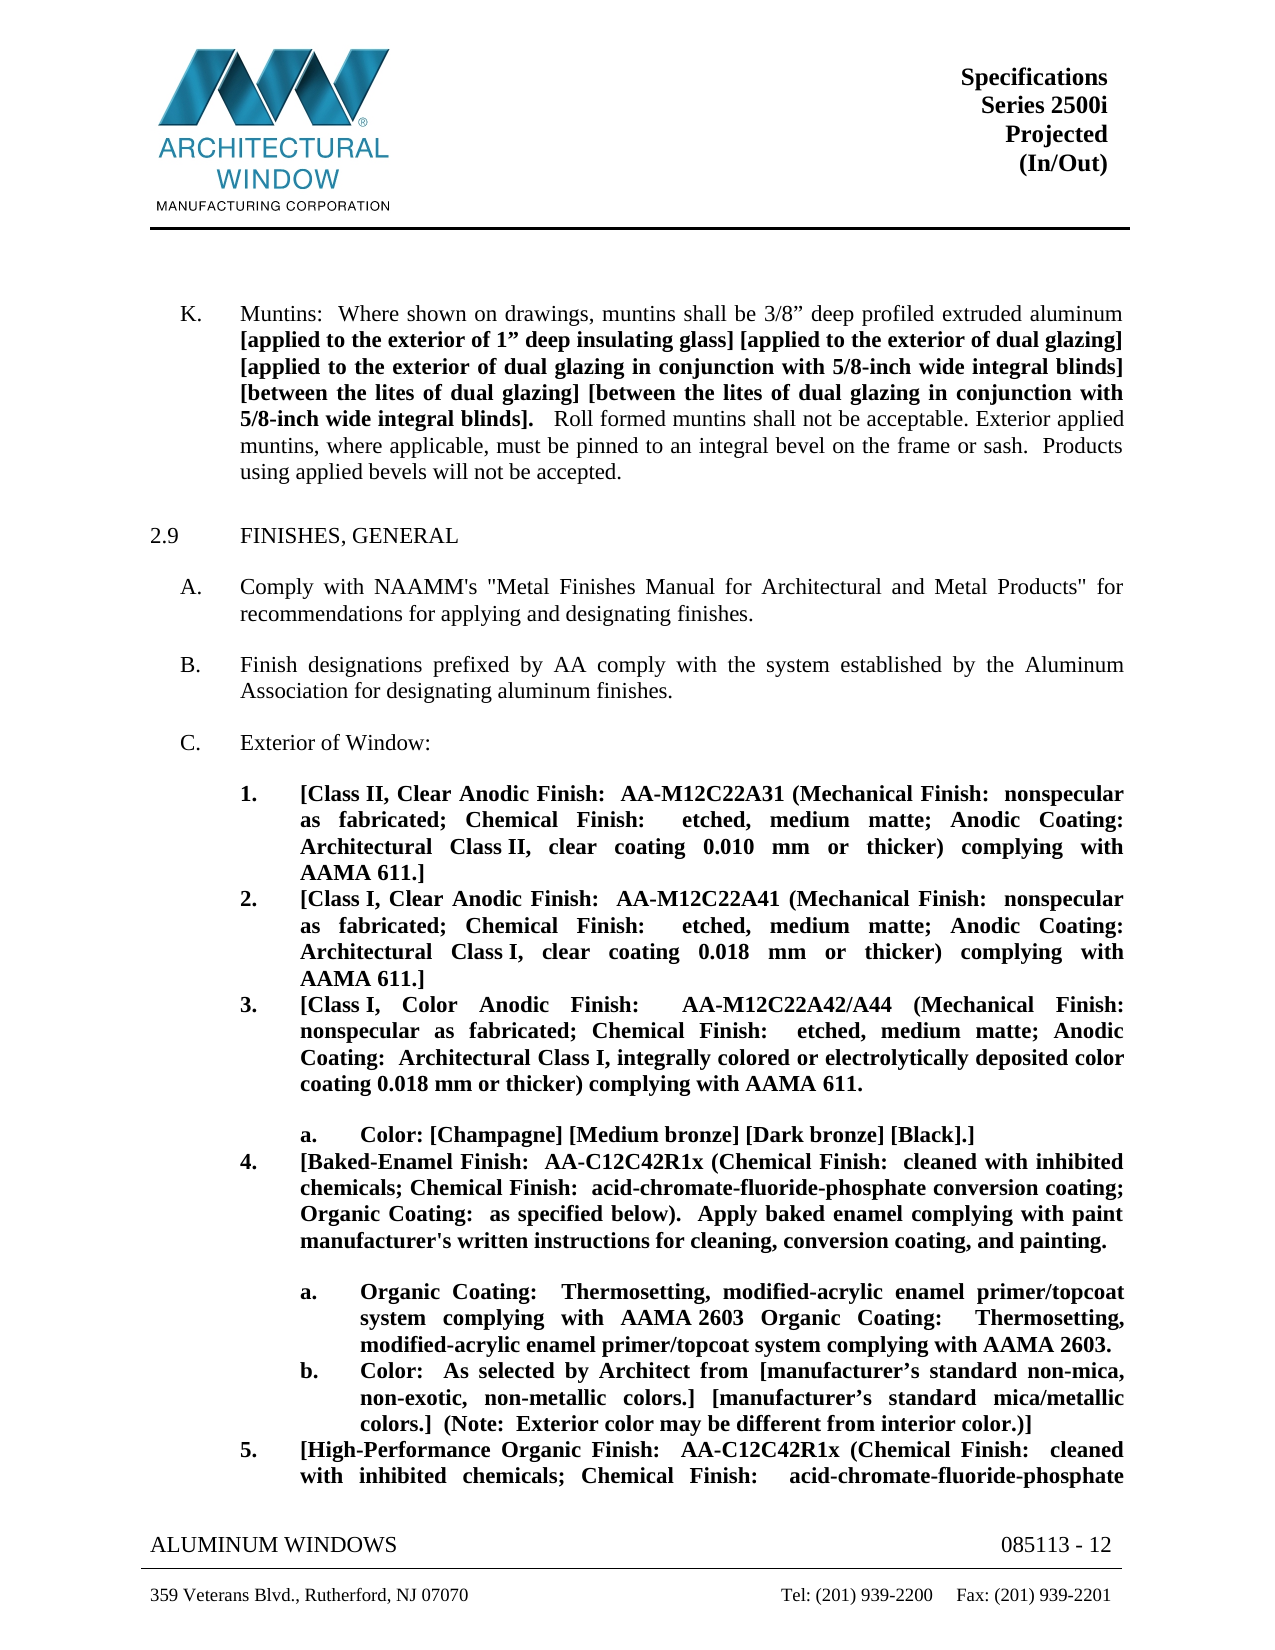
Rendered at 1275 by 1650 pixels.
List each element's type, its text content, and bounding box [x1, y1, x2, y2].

text Color: [Champagne] [Medium bronze] [Dark bronze] [Black].] [300, 1121, 1125, 1148]
picture [150, 44, 394, 213]
text Comply with NAAMM's "Metal Finishes Manual for Architectural and Metal Products" for recommendations for applying and designating finishes. [180, 573, 1125, 626]
text Muntins: Where shown on drawings, muntins shall be 3/8” deep profiled extruded aluminum [applied to the exterior of 1” deep insulating glass] [applied to the exterior of dual glazing] [applied to the exterior of dual glazing in conjunction with 5/8-inch wide integral blinds] [between the lites of dual glazing] [between the lites of dual glazing in conjunction with 5/8-inch wide integral blinds]. Roll formed muntins shall not be acceptable. Exterior applied muntins, where applicable, must be pinned to an integral bevel on the frame or sash. Products using applied bevels will not be accepted. [180, 300, 1125, 484]
text Color: As selected by Architect from [manufacturer’s standard non-mica, non-exotic, non-metallic colors.] [manufacturer’s standard mica/metallic colors.] (Note: Exterior color may be different from interior color.)] [300, 1357, 1125, 1436]
text FINISHES, GENERAL [150, 522, 1125, 548]
text Exterior of Window: [180, 729, 1125, 755]
text [Baked-Enamel Finish: AA-C12C42R1x (Chemical Finish: cleaned with inhibited chemicals; Chemical Finish: acid-chromate-fluoride-phosphate conversion coating; Organic Coating: as specified below). Apply baked enamel complying with paint manufacturer's written instructions for cleaning, conversion coating, and painting. [240, 1148, 1125, 1253]
text Finish designations prefixed by AA comply with the system established by the Aluminum Association for designating aluminum finishes. [180, 651, 1125, 704]
text [Class I, Clear Anodic Finish: AA-M12C22A41 (Mechanical Finish: nonspecular as fabricated; Chemical Finish: etched, medium matte; Anodic Coating: Architectural Class I, clear coating 0.018 mm or thicker) complying with AAMA 611.] [240, 886, 1125, 991]
text [Class I, Color Anodic Finish: AA-M12C22A42/A44 (Mechanical Finish: nonspecular as fabricated; Chemical Finish: etched, medium matte; Anodic Coating: Architectural Class I, integrally colored or electrolytically deposited color coating 0.018 mm or thicker) complying with AAMA 611. [240, 991, 1125, 1096]
text [Class II, Clear Anodic Finish: AA-M12C22A31 (Mechanical Finish: nonspecular as fabricated; Chemical Finish: etched, medium matte; Anodic Coating: Architectural Class II, clear coating 0.010 mm or thicker) complying with AAMA 611.] [240, 780, 1125, 886]
text Organic Coating: Thermosetting, modified-acrylic enamel primer/topcoat system complying with AAMA 2603 Organic Coating: Thermosetting, modified-acrylic enamel primer/topcoat system complying with AAMA 2603. [300, 1278, 1125, 1357]
